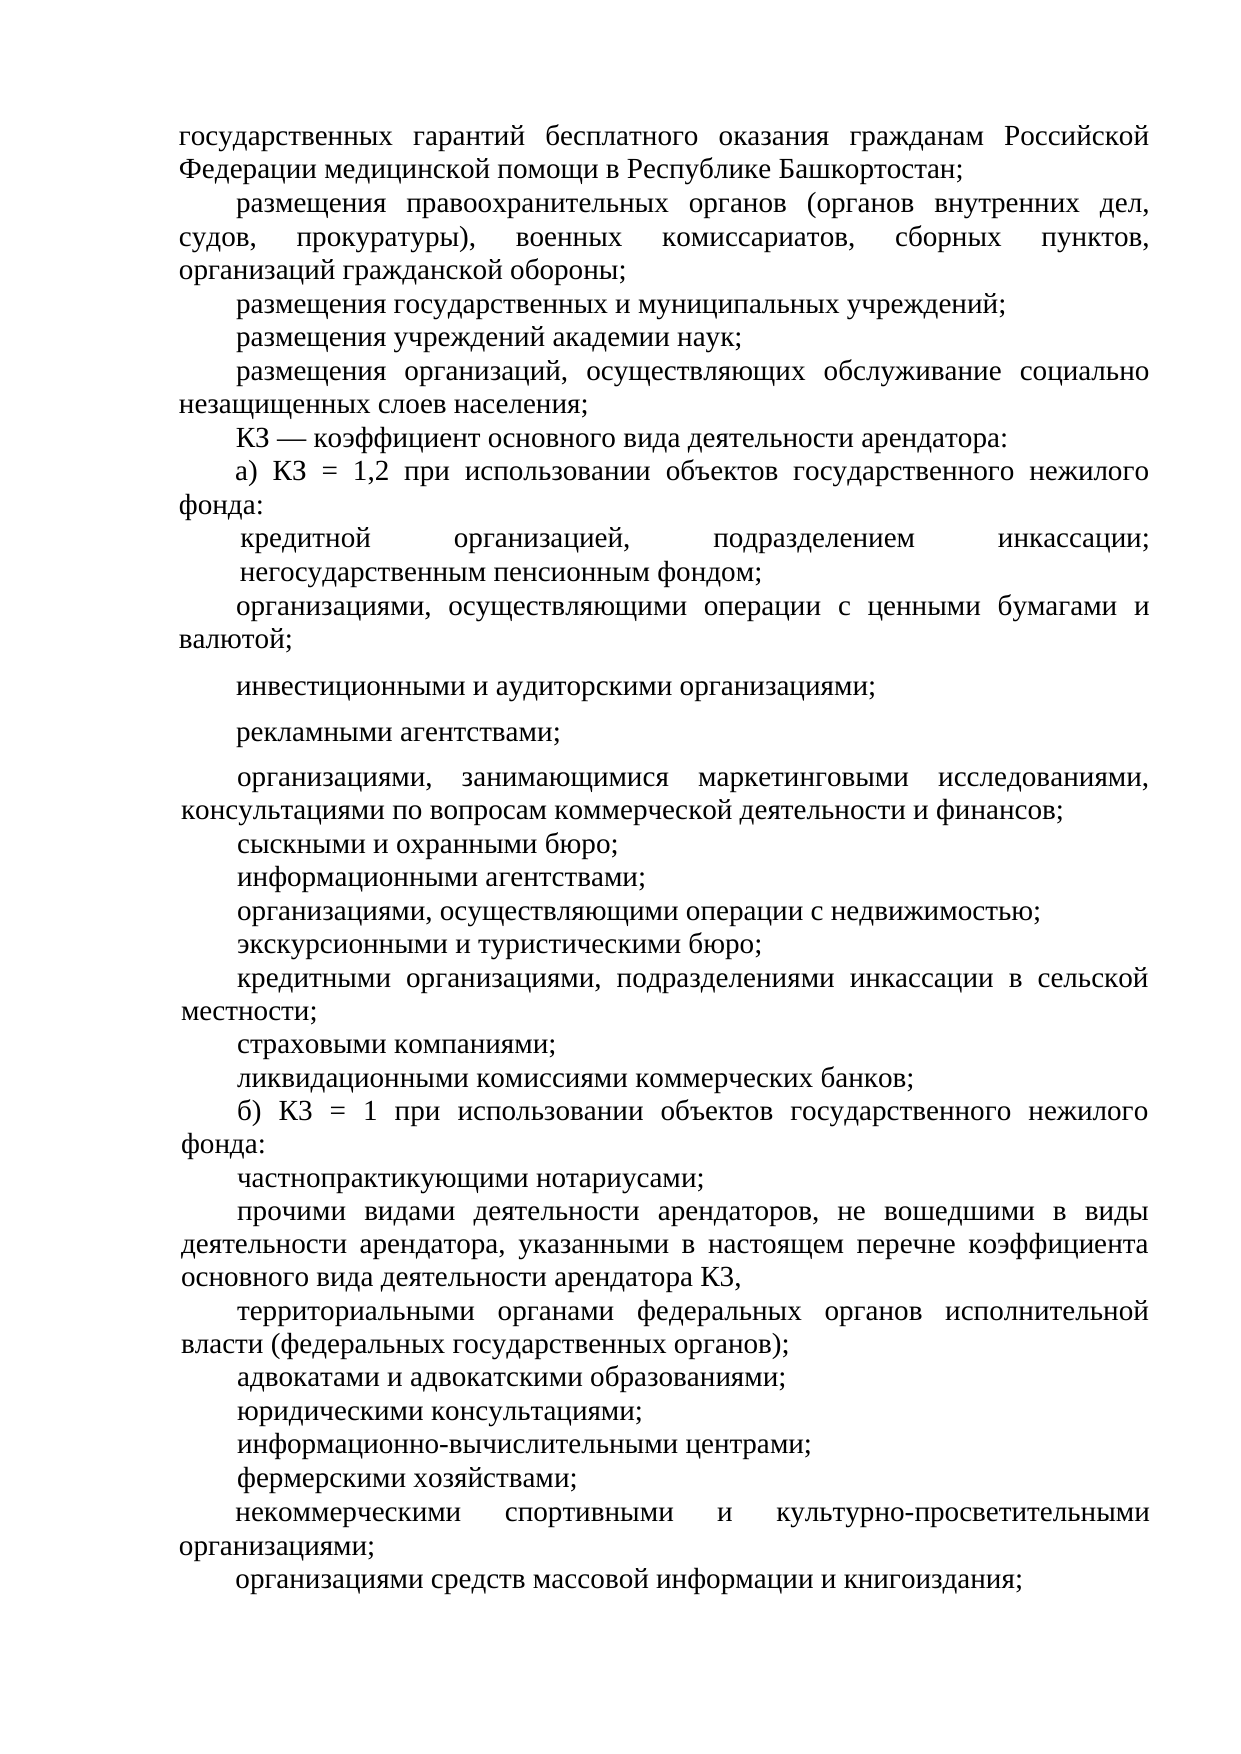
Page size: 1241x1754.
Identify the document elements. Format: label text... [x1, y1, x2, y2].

text частнопрактикующими нотариусами; [181, 1161, 1149, 1194]
text информационными агентствами; [181, 860, 1149, 893]
text адвокатами и адвокатскими образованиями; [181, 1360, 1149, 1393]
text а) КЗ = 1,2 при использовании объектов государственного нежилого фонда: [179, 453, 1150, 521]
text размещения правоохранительных органов (органов внутренних дел, судов, прокуратуры), военных комиссариатов, сборных пунктов, организаций гражданской обороны; [179, 185, 1150, 286]
text территориальными органами федеральных органов исполнительной власти (федеральных государственных органов); [181, 1294, 1149, 1359]
text организациями, занимающимися маркетинговыми исследованиями, консультациями по вопросам коммерческой деятельности и финансов; [181, 760, 1149, 826]
text организациями, осуществляющими операции с ценными бумагами и валютой; [179, 588, 1150, 655]
text б) К3 = 1 при использовании объектов государственного нежилого фонда: [181, 1094, 1149, 1160]
text организациями, осуществляющими операции с недвижимостью; [181, 894, 1149, 927]
text фермерскими хозяйствами; [181, 1461, 1149, 1494]
text экскурсионными и туристическими бюро; [181, 927, 1149, 960]
text прочими видами деятельности арендаторов, не вошедшими в виды деятельности арендатора, указанными в настоящем перечне коэффициента основного вида деятельности арендатора К3, [181, 1194, 1149, 1293]
text сыскными и охранными бюро; [181, 827, 1149, 859]
text некоммерческими спортивными и культурно-просветительными организациями; [179, 1494, 1150, 1562]
text ликвидационными комиссиями коммерческих банков; [181, 1061, 1149, 1094]
text страховыми компаниями; [181, 1027, 1149, 1060]
text организациями средств массовой информации и книгоиздания; [179, 1562, 1150, 1595]
text размещения государственных и муниципальных учреждений; [179, 286, 1150, 319]
text КЗ — коэффициент основного вида деятельности арендатора: [177, 420, 1150, 453]
text кредитной организацией, подразделением инкассации; негосударственным пенсионным фондом; [239, 521, 1150, 588]
text инвестиционными и аудиторскими организациями; [179, 668, 1150, 701]
text размещения учреждений академии наук; [179, 319, 1150, 353]
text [179, 118, 1150, 185]
text информационно-вычислительными центрами; [181, 1427, 1149, 1460]
text юридическими консультациями; [181, 1394, 1149, 1427]
text кредитными организациями, подразделениями инкассации в сельской местности; [181, 961, 1149, 1027]
text размещения организаций, осуществляющих обслуживание социально незащищенных слоев населения; [179, 353, 1150, 420]
text рекламными агентствами; [179, 714, 1150, 747]
